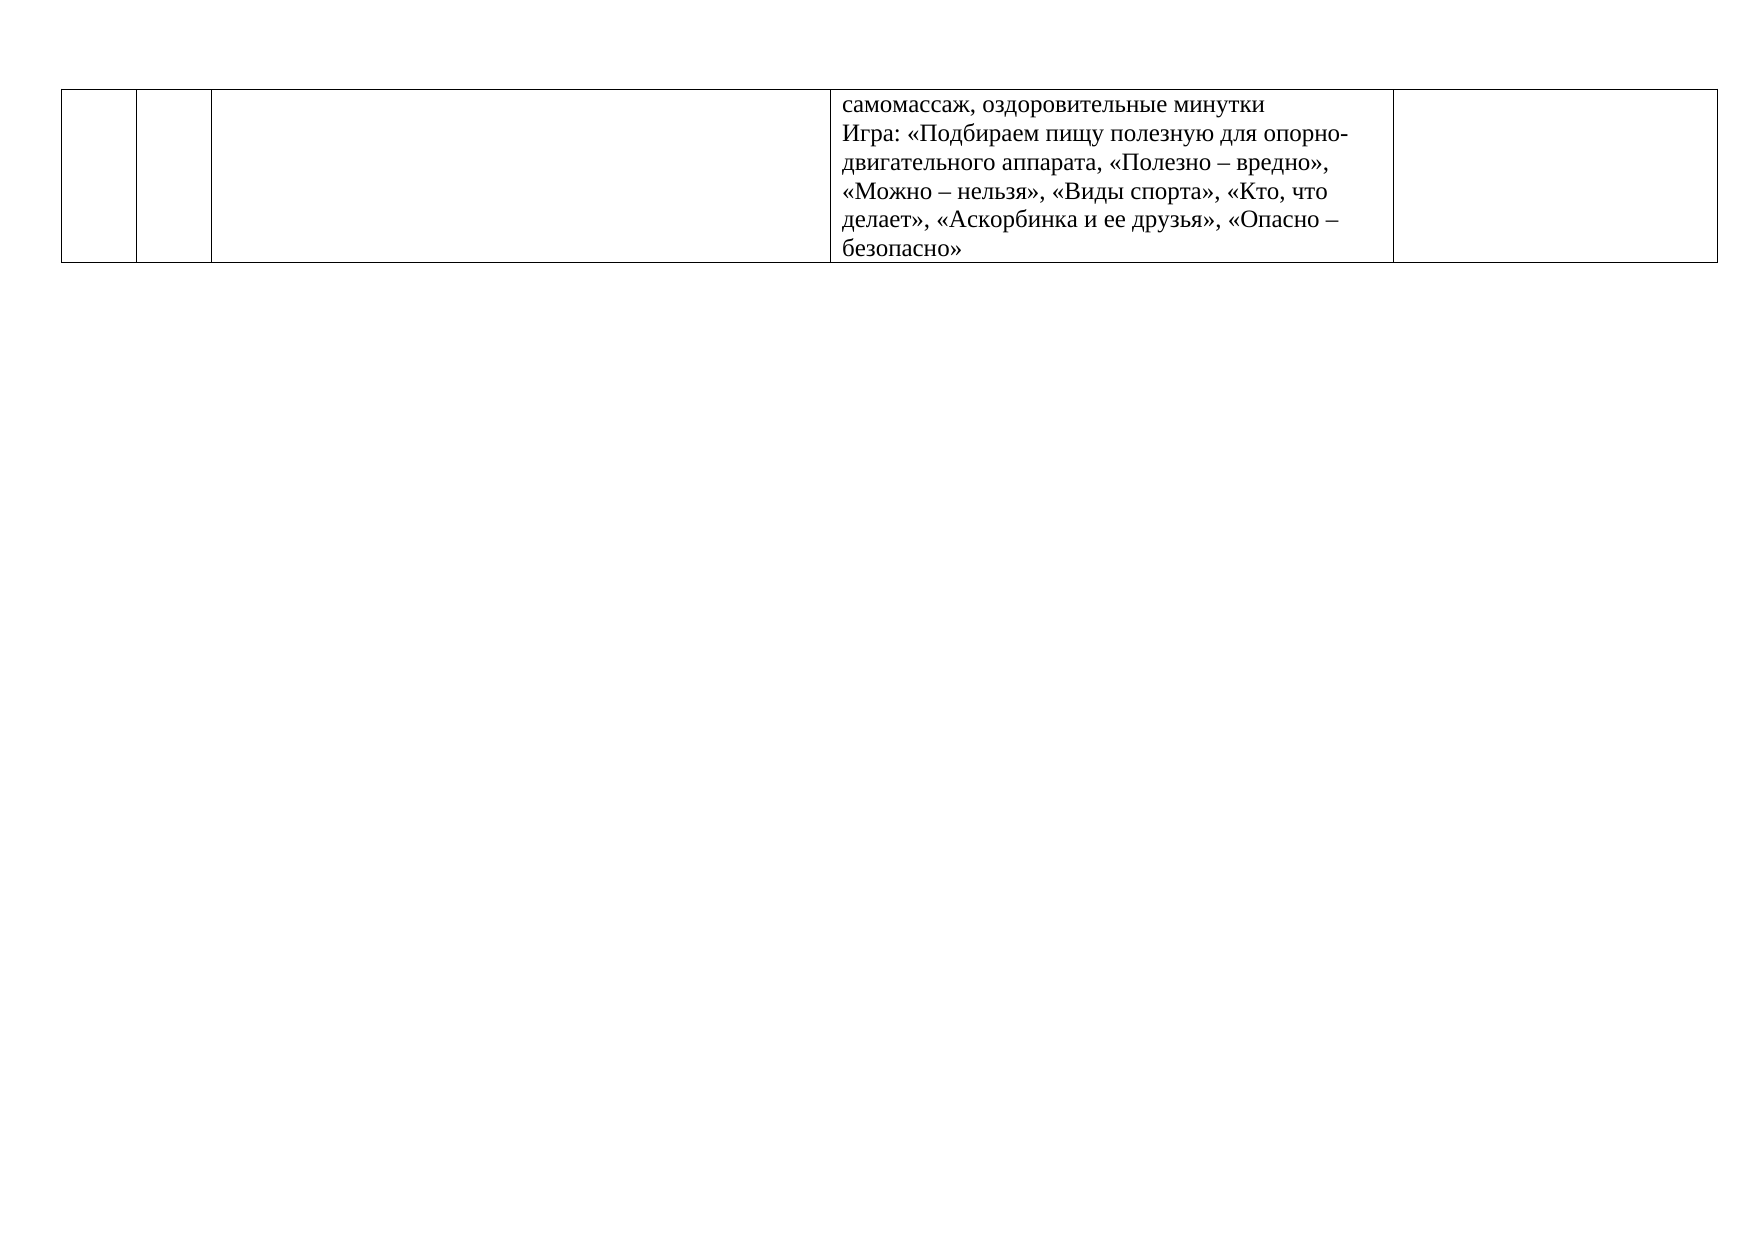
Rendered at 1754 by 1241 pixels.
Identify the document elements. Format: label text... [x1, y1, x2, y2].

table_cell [212, 90, 830, 262]
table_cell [831, 90, 1393, 262]
table_cell 14 [62, 90, 136, 262]
table_cell 1 [137, 90, 211, 262]
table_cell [1394, 90, 1717, 262]
